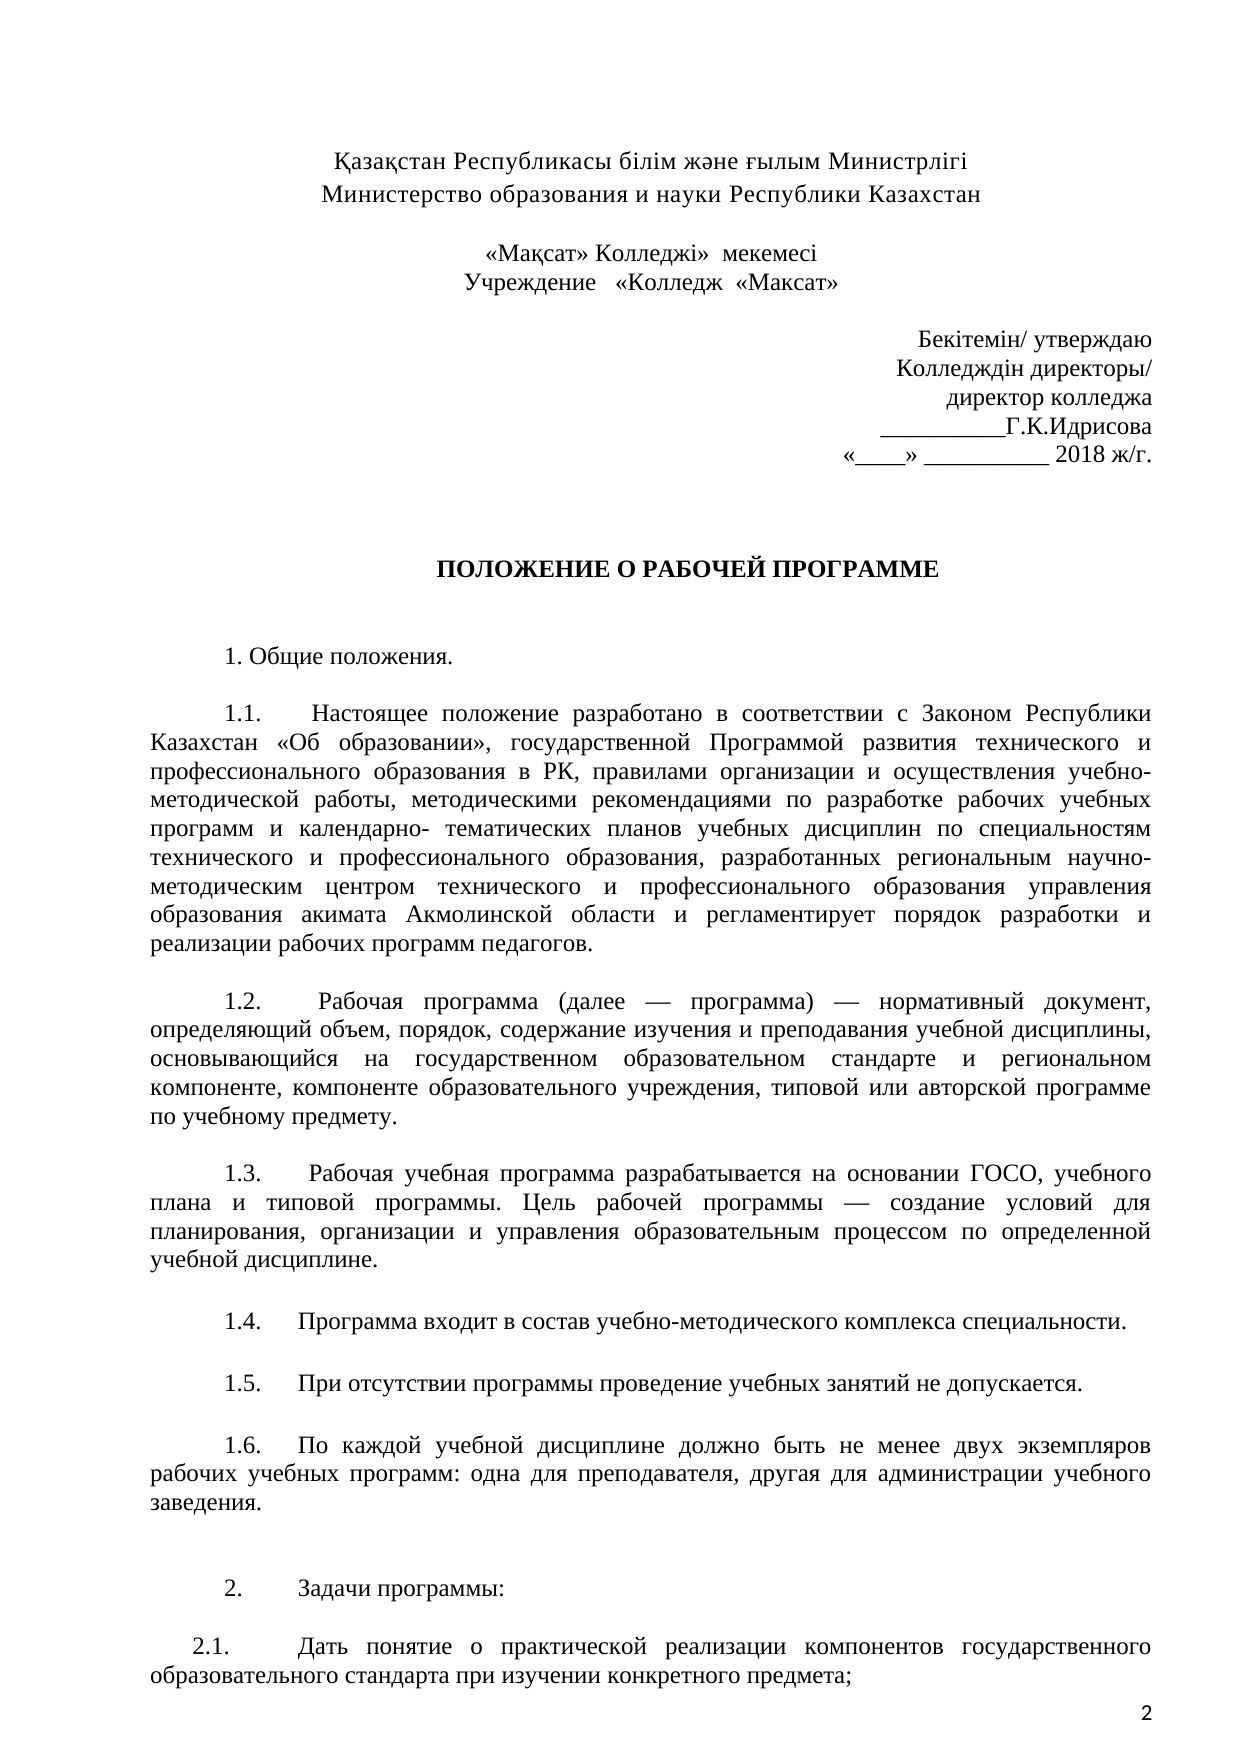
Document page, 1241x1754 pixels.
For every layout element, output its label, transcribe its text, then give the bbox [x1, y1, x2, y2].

text 1. Общие положения. [150, 641, 1152, 669]
list Программа входит в состав учебно-методического комплекса специальности. [150, 1306, 1152, 1335]
list Рабочая программа (далее — программа) — нормативный документ, определяющий объем, порядок, содержание изучения и преподавания учебной дисциплины, основывающийся на государственном образовательном стандарте и региональном компоненте, компоненте образовательного учреждения, типовой или авторской программе по учебному предмету. [150, 986, 1152, 1129]
text «Мақсат» Колледжі» мекемесі [150, 238, 1152, 267]
text Колледждін директоры/ [150, 353, 1152, 382]
list Настоящее положение разработано в соответствии с Законом Республики Казахстан «Об образовании», государственной Программой развития технического и профессионального образования в РК, правилами организации и осуществления учебно-методической работы, методическими рекомендациями по разработке рабочих учебных программ и календарно- тематических планов учебных дисциплин по специальностям технического и профессионального образования, разработанных региональным научно-методическим центром технического и профессионального образования управления образования акимата Акмолинской области и регламентирует порядок разработки и реализации рабочих программ педагогов. [150, 698, 1152, 957]
text Учреждение «Колледж «Максат» [150, 267, 1152, 296]
text __________Г.К.Идрисова [150, 411, 1152, 439]
text директор колледжа [150, 382, 1152, 411]
text Қазақстан Республикасы білім және ғылым Министрлігі [150, 142, 1152, 176]
list Дать понятие о практической реализации компонентов государственного образовательного стандарта при изучении конкретного предмета; [150, 1631, 1152, 1688]
text ПОЛОЖЕНИЕ О РАБОЧЕЙ ПРОГРАММЕ [150, 554, 1152, 583]
list Задачи программы: [150, 1573, 1152, 1602]
list При отсутствии программы проведение учебных занятий не допускается. [150, 1368, 1152, 1397]
text Министерство образования и науки Республики Казахстан [150, 176, 1152, 209]
text «____» __________ 2018 ж/г. [150, 439, 1152, 468]
list По каждой учебной дисциплине должно быть не менее двух экземпляров рабочих учебных программ: одна для преподавателя, другая для администрации учебного заведения. [150, 1430, 1152, 1516]
text Бекітемін/ утверждаю [150, 324, 1152, 353]
list Рабочая учебная программа разрабатывается на основании ГОСО, учебного плана и типовой программы. Цель рабочей программы — создание условий для планирования, организации и управления образовательным процессом по определенной учебной дисциплине. [150, 1158, 1152, 1273]
